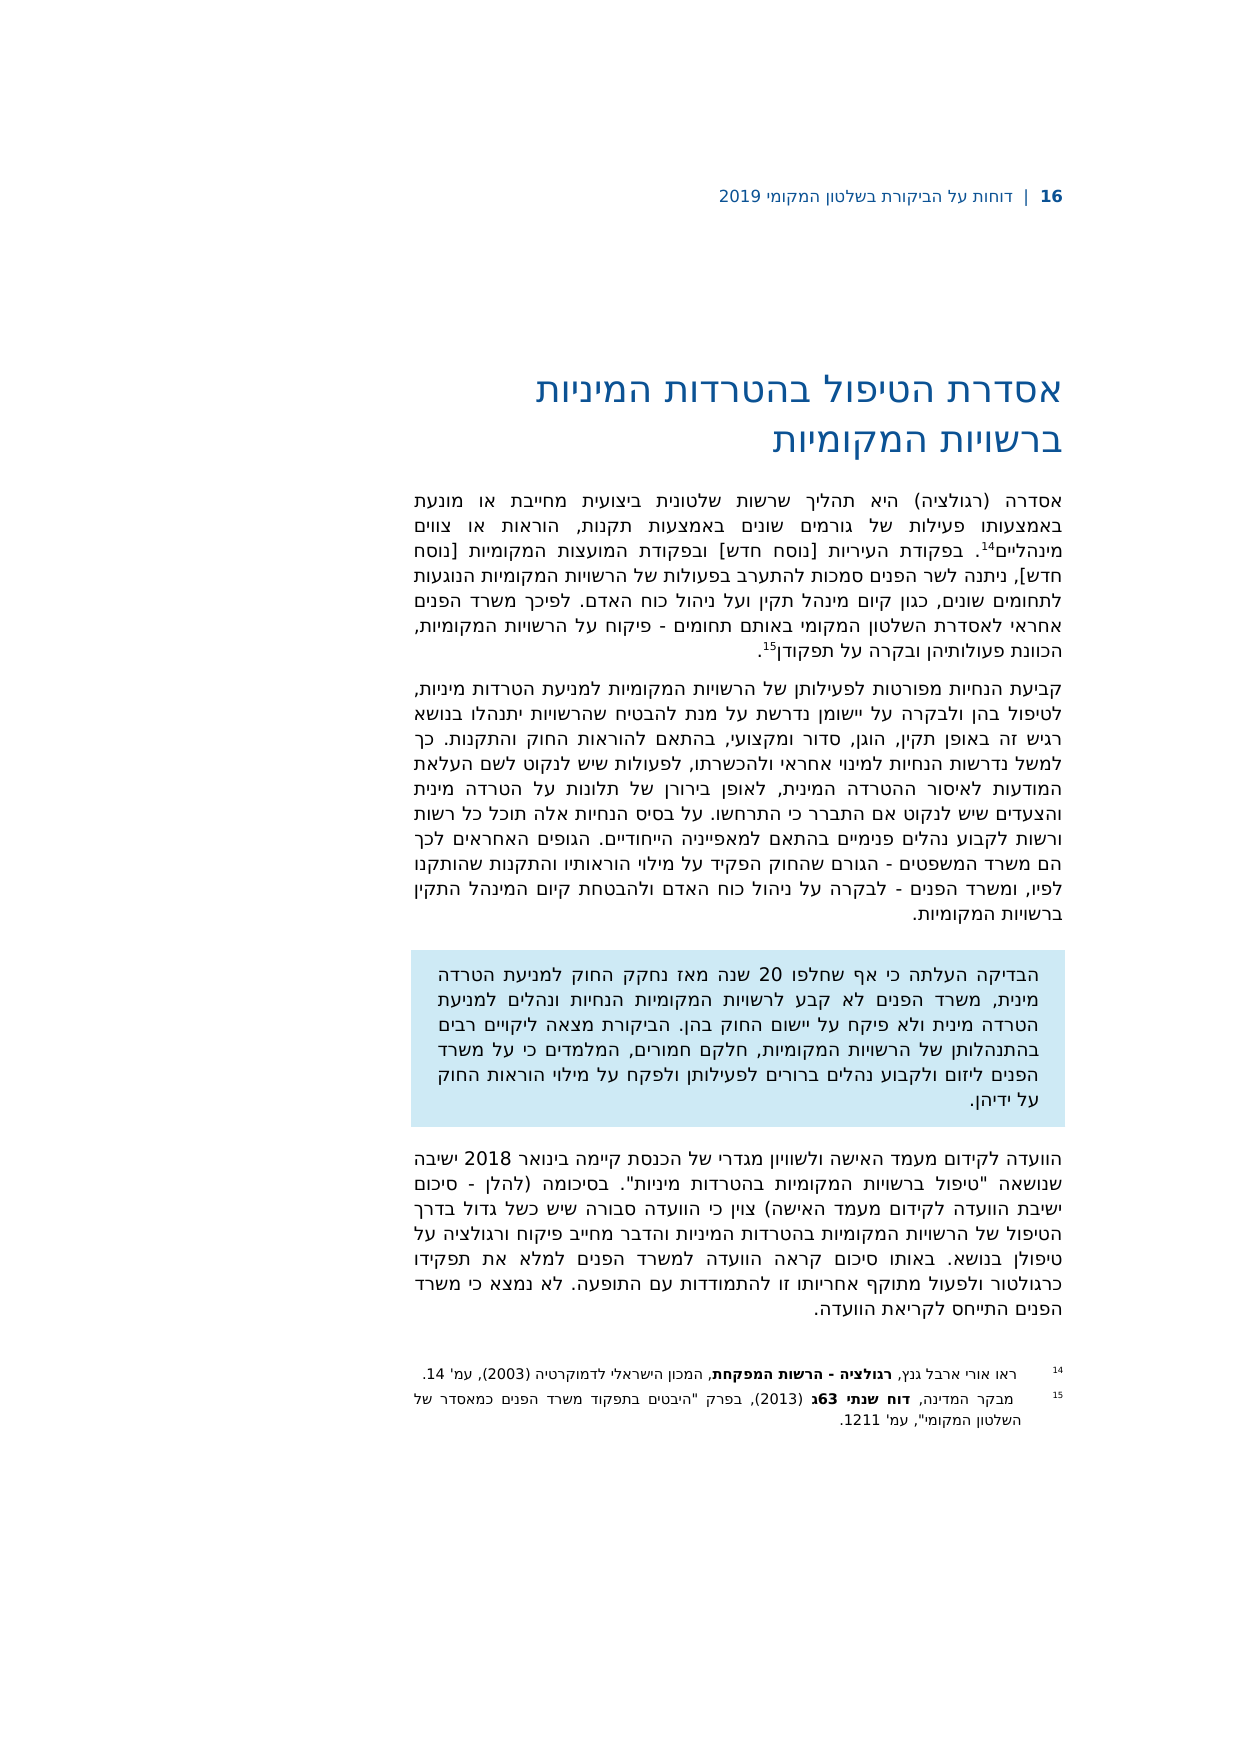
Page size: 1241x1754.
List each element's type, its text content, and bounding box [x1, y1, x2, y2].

text הבדיקה העלתה כי אף שחלפו 20 שנה מאז נחקק החוק למניעת הטרדה מינית, משרד הפנים לא קבע לרשויות המקומיות הנחיות ונהלים למניעת הטרדה מינית ולא פיקח על יישום החוק בהן. הביקורת מצאה ליקויים רבים בהתנהלותן של הרשויות המקומיות, חלקם חמורים, המלמדים כי על משרד הפנים ליזום ולקבוע נהלים ברורים לפעילותן ולפקח על מילוי הוראות החוק על ידיהן. [414, 953, 1062, 1124]
text אסדרה (רגולציה) היא תהליך שרשות שלטונית ביצועית מחייבת או מונעת באמצעותו פעילות של גורמים שונים באמצעות תקנות, הוראות או צווים מינהליים. בפקודת העיריות [נוסח חדש] ובפקודת המועצות המקומיות [נוסח חדש], ניתנה לשר הפנים סמכות להתערב בפעולות של הרשויות המקומיות הנוגעות לתחומים שונים, כגון קיום מינהל תקין ועל ניהול כוח האדם. לפיכך משרד הפנים אחראי לאסדרת השלטון המקומי באותם תחומים - פיקוח על הרשויות המקומיות, הכוונת פעולותיהן ובקרה על תפקודן. [413, 487, 1063, 662]
text אסדרת הטיפול בהטרדות המיניות ברשויות המקומיות [413, 362, 1063, 462]
text קביעת הנחיות מפורטות לפעילותן של הרשויות המקומיות למניעת הטרדות מיניות, לטיפול בהן ולבקרה על יישומן נדרשת על מנת להבטיח שהרשויות יתנהלו בנושא רגיש זה באופן תקין, הוגן, סדור ומקצועי, בהתאם להוראות החוק והתקנות. כך למשל נדרשות הנחיות למינוי אחראי ולהכשרתו, לפעולות שיש לנקוט לשם העלאת המודעות לאיסור ההטרדה המינית, לאופן בירורן של תלונות על הטרדה מינית והצעדים שיש לנקוט אם התברר כי התרחשו. על בסיס הנחיות אלה תוכל כל רשות ורשות לקבוע נהלים פנימיים בהתאם למאפייניה הייחודיים. הגופים האחראים לכך הם משרד המשפטים - הגורם שהחוק הפקיד על מילוי הוראותיו והתקנות שהותקנו לפיו, ומשרד הפנים - לבקרה על ניהול כוח האדם ולהבטחת קיום המינהל התקין ברשויות המקומיות. [413, 675, 1063, 925]
text הוועדה לקידום מעמד האישה ולשוויון מגדרי של הכנסת קיימה בינואר 2018 ישיבה שנושאה "טיפול ברשויות המקומיות בהטרדות מיניות". בסיכומה (להלן - סיכום ישיבת הוועדה לקידום מעמד האישה) צוין כי הוועדה סבורה שיש כשל גדול בדרך הטיפול של הרשויות המקומיות בהטרדות המיניות והדבר מחייב פיקוח ורגולציה על טיפולן בנושא. באותו סיכום קראה הוועדה למשרד הפנים למלא את תפקידו כרגולטור ולפעול מתוקף אחריותו זו להתמודדות עם התופעה. לא נמצא כי משרד הפנים התייחס לקריאת הוועדה. [413, 1146, 1063, 1321]
